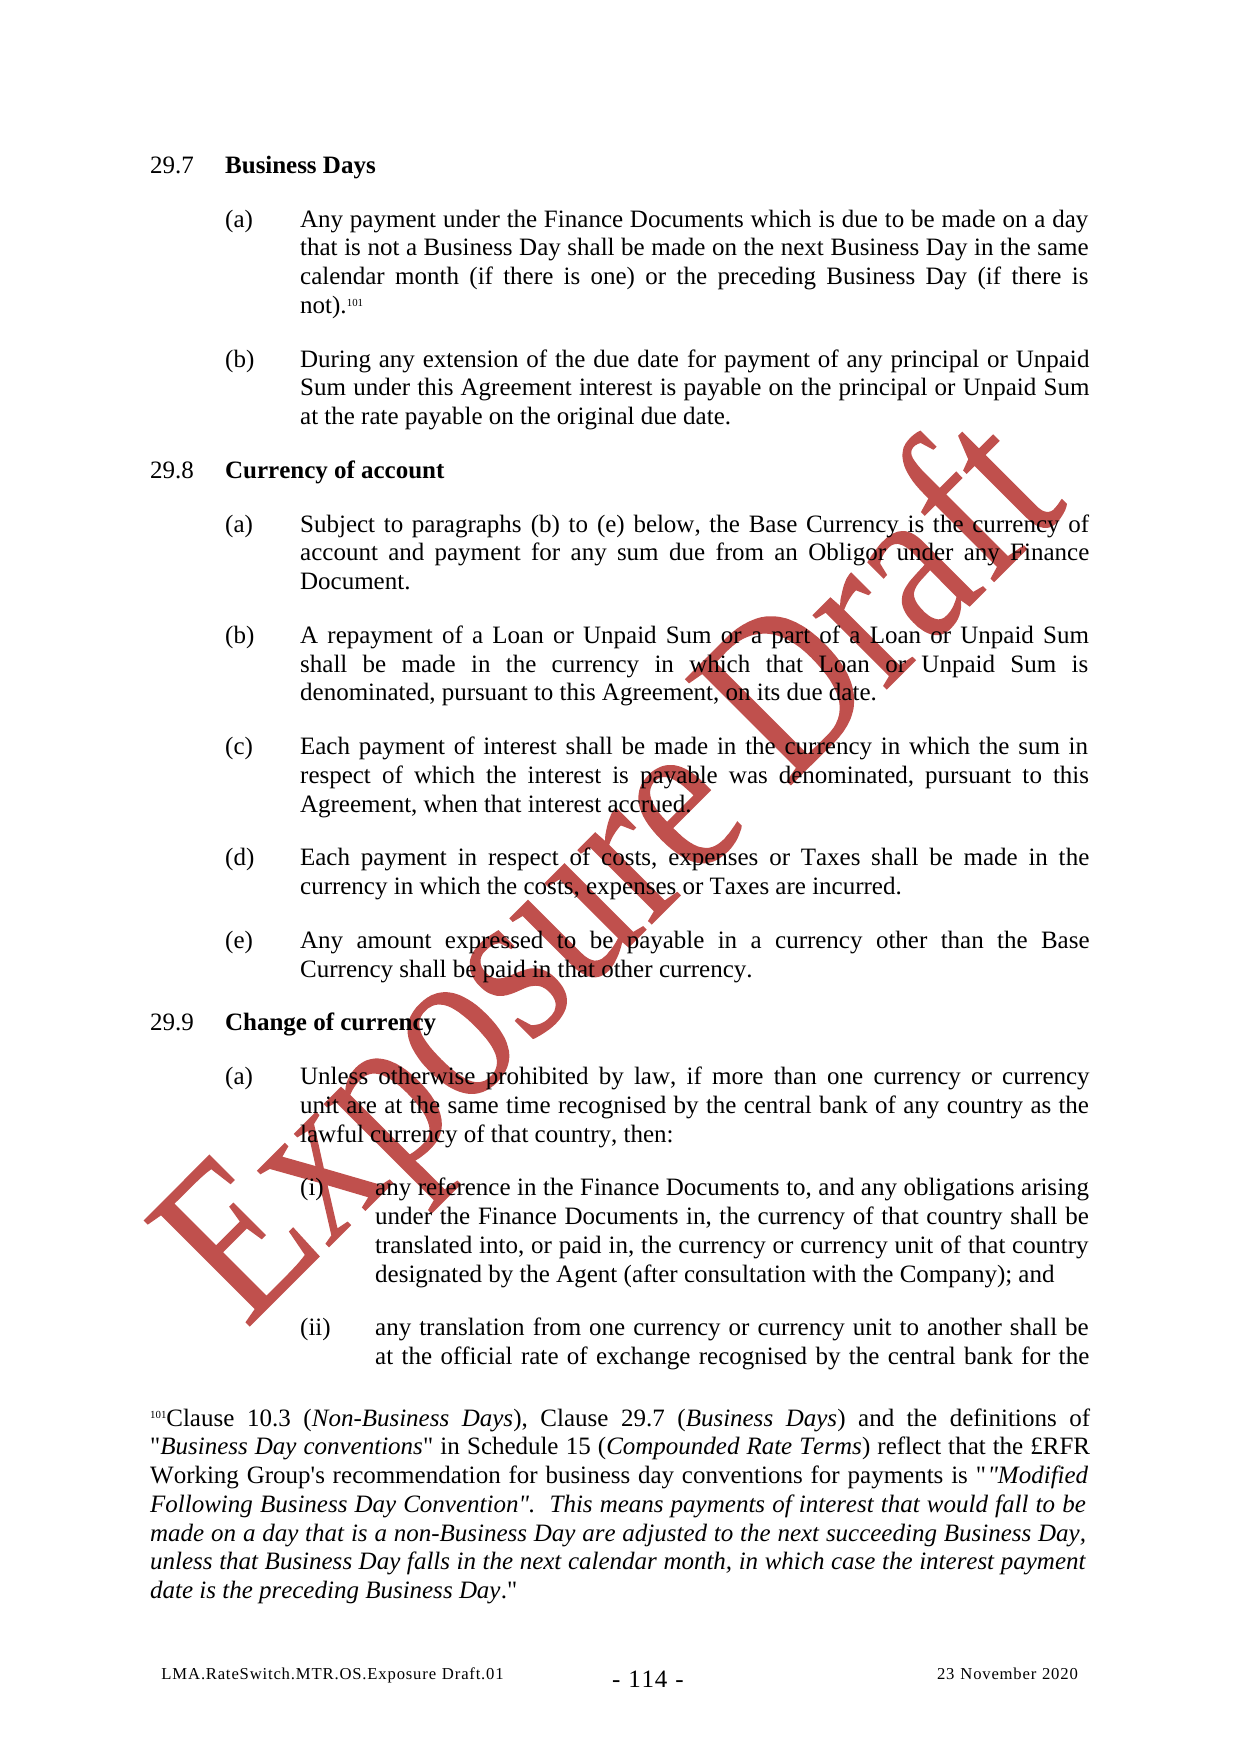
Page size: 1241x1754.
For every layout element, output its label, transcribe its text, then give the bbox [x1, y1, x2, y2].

text Any amount expressed to be payable in a currency other than the Base Currency shall be paid in that other currency. [225, 925, 1090, 982]
text Currency of account [150, 455, 1090, 484]
text During any extension of the due date for payment of any principal or Unpaid Sum under this Agreement interest is payable on the principal or Unpaid Sum at the rate payable on the original due date. [225, 344, 1090, 430]
text Change of currency [150, 1007, 1090, 1036]
text Business Days [150, 150, 1090, 179]
text A repayment of a Loan or Unpaid Sum or a part of a Loan or Unpaid Sum shall be made in the currency in which that Loan or Unpaid Sum is denominated, pursuant to this Agreement, on its due date. [225, 620, 1090, 706]
text Unless otherwise prohibited by law, if more than one currency or currency unit are at the same time recognised by the central bank of any country as the lawful currency of that country, then: [225, 1061, 1090, 1147]
text Subject to paragraphs (b) to (e) below, the Base Currency is the currency of account and payment for any sum due from an Obligor under any Finance Document. [225, 509, 1090, 595]
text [300, 1312, 1090, 1370]
text any reference in the Finance Documents to, and any obligations arising under the Finance Documents in, the currency of that country shall be translated into, or paid in, the currency or currency unit of that country designated by the Agent (after consultation with the Company); and [300, 1172, 1090, 1287]
text Any payment under the Finance Documents which is due to be made on a day that is not a Business Day shall be made on the next Business Day in the same calendar month (if there is one) or the preceding Business Day (if there is not). [225, 204, 1090, 319]
text Each payment in respect of costs, expenses or Taxes shall be made in the currency in which the costs, expenses or Taxes are incurred. [225, 842, 1090, 900]
text Each payment of interest shall be made in the currency in which the sum in respect of which the interest is payable was denominated, pursuant to this Agreement, when that interest accrued. [225, 731, 1090, 817]
